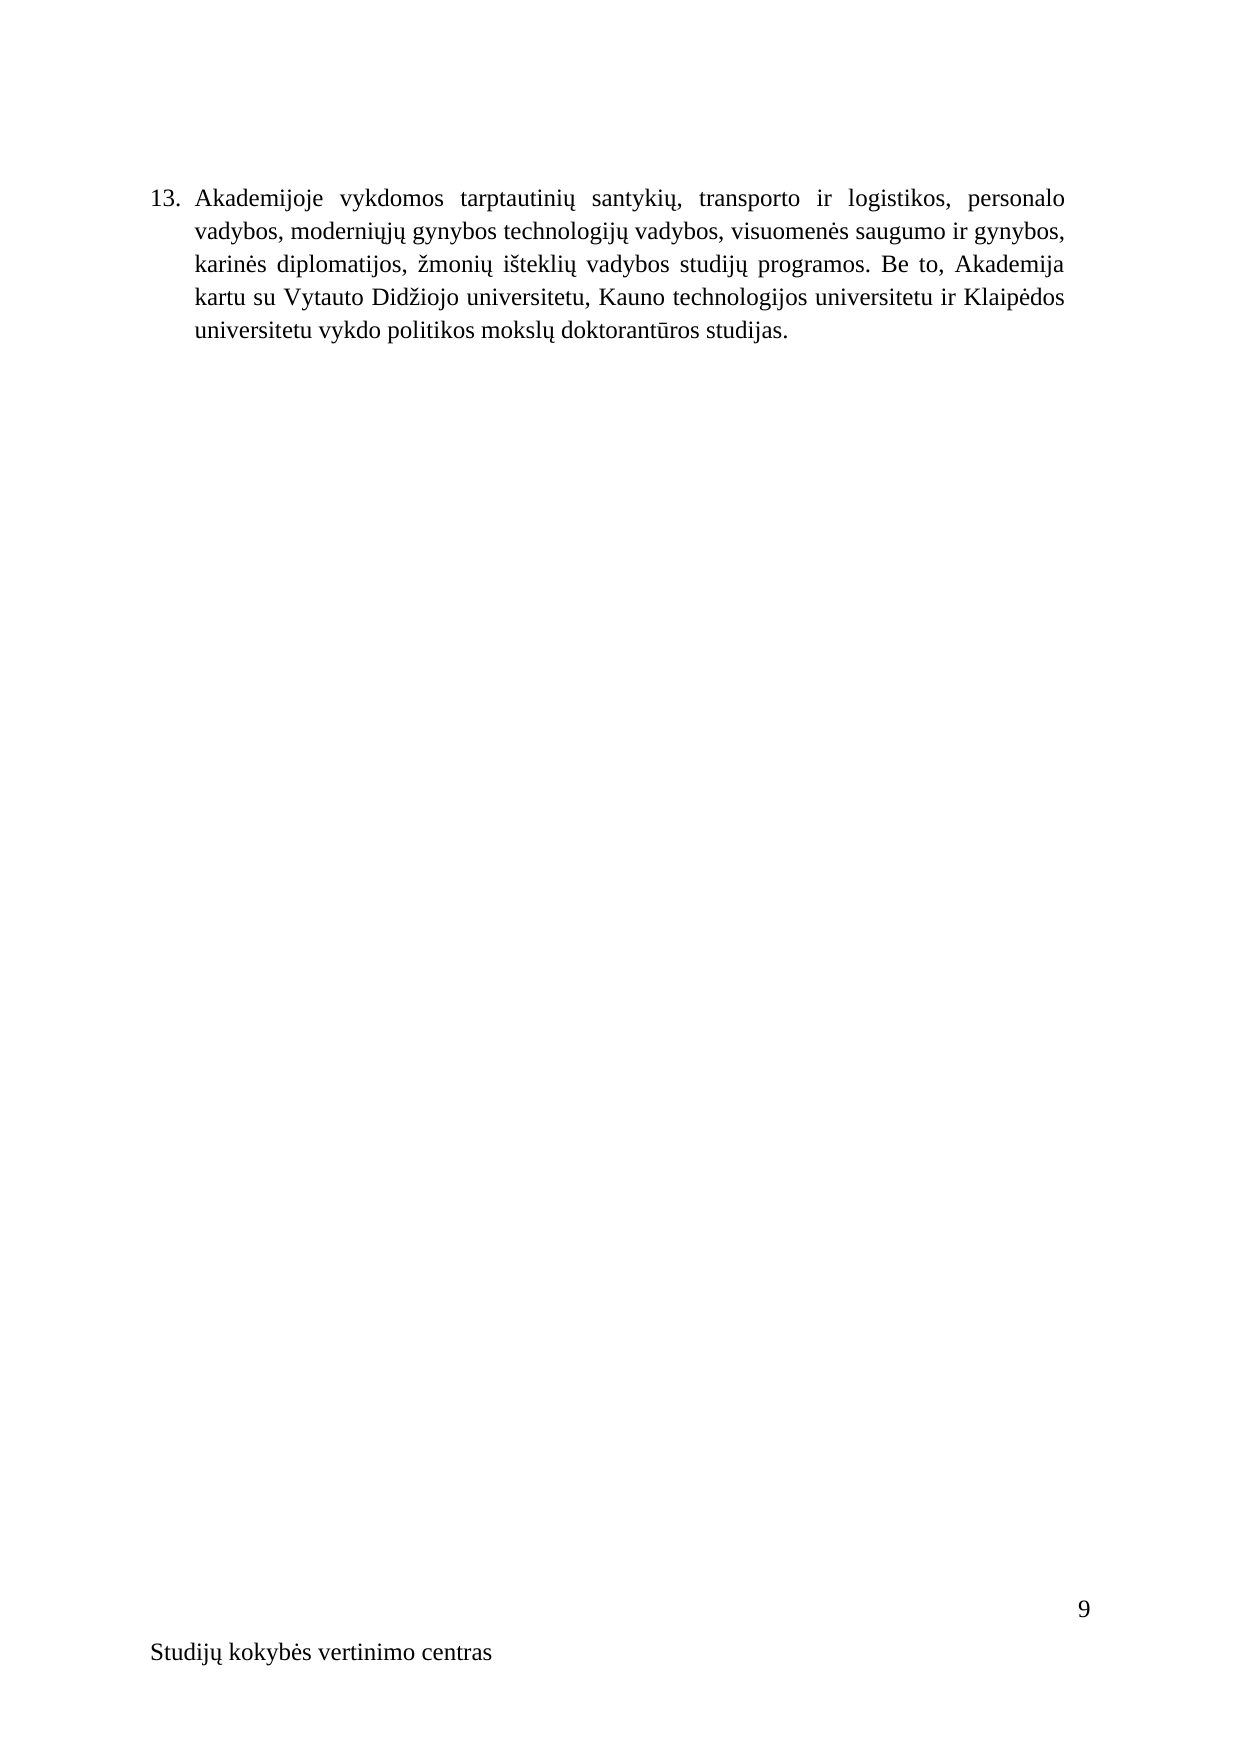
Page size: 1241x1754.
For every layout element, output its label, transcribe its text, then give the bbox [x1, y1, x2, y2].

list Akademijoje vykdomos tarptautinių santykių, transporto ir logistikos, personalo vadybos, moderniųjų gynybos technologijų vadybos, visuomenės saugumo ir gynybos, karinės diplomatijos, žmonių išteklių vadybos studijų programos. Be to, Akademija kartu su Vytauto Didžiojo universitetu, Kauno technologijos universitetu ir Klaipėdos universitetu vykdo politikos mokslų doktorantūros studijas. [150, 183, 1066, 344]
